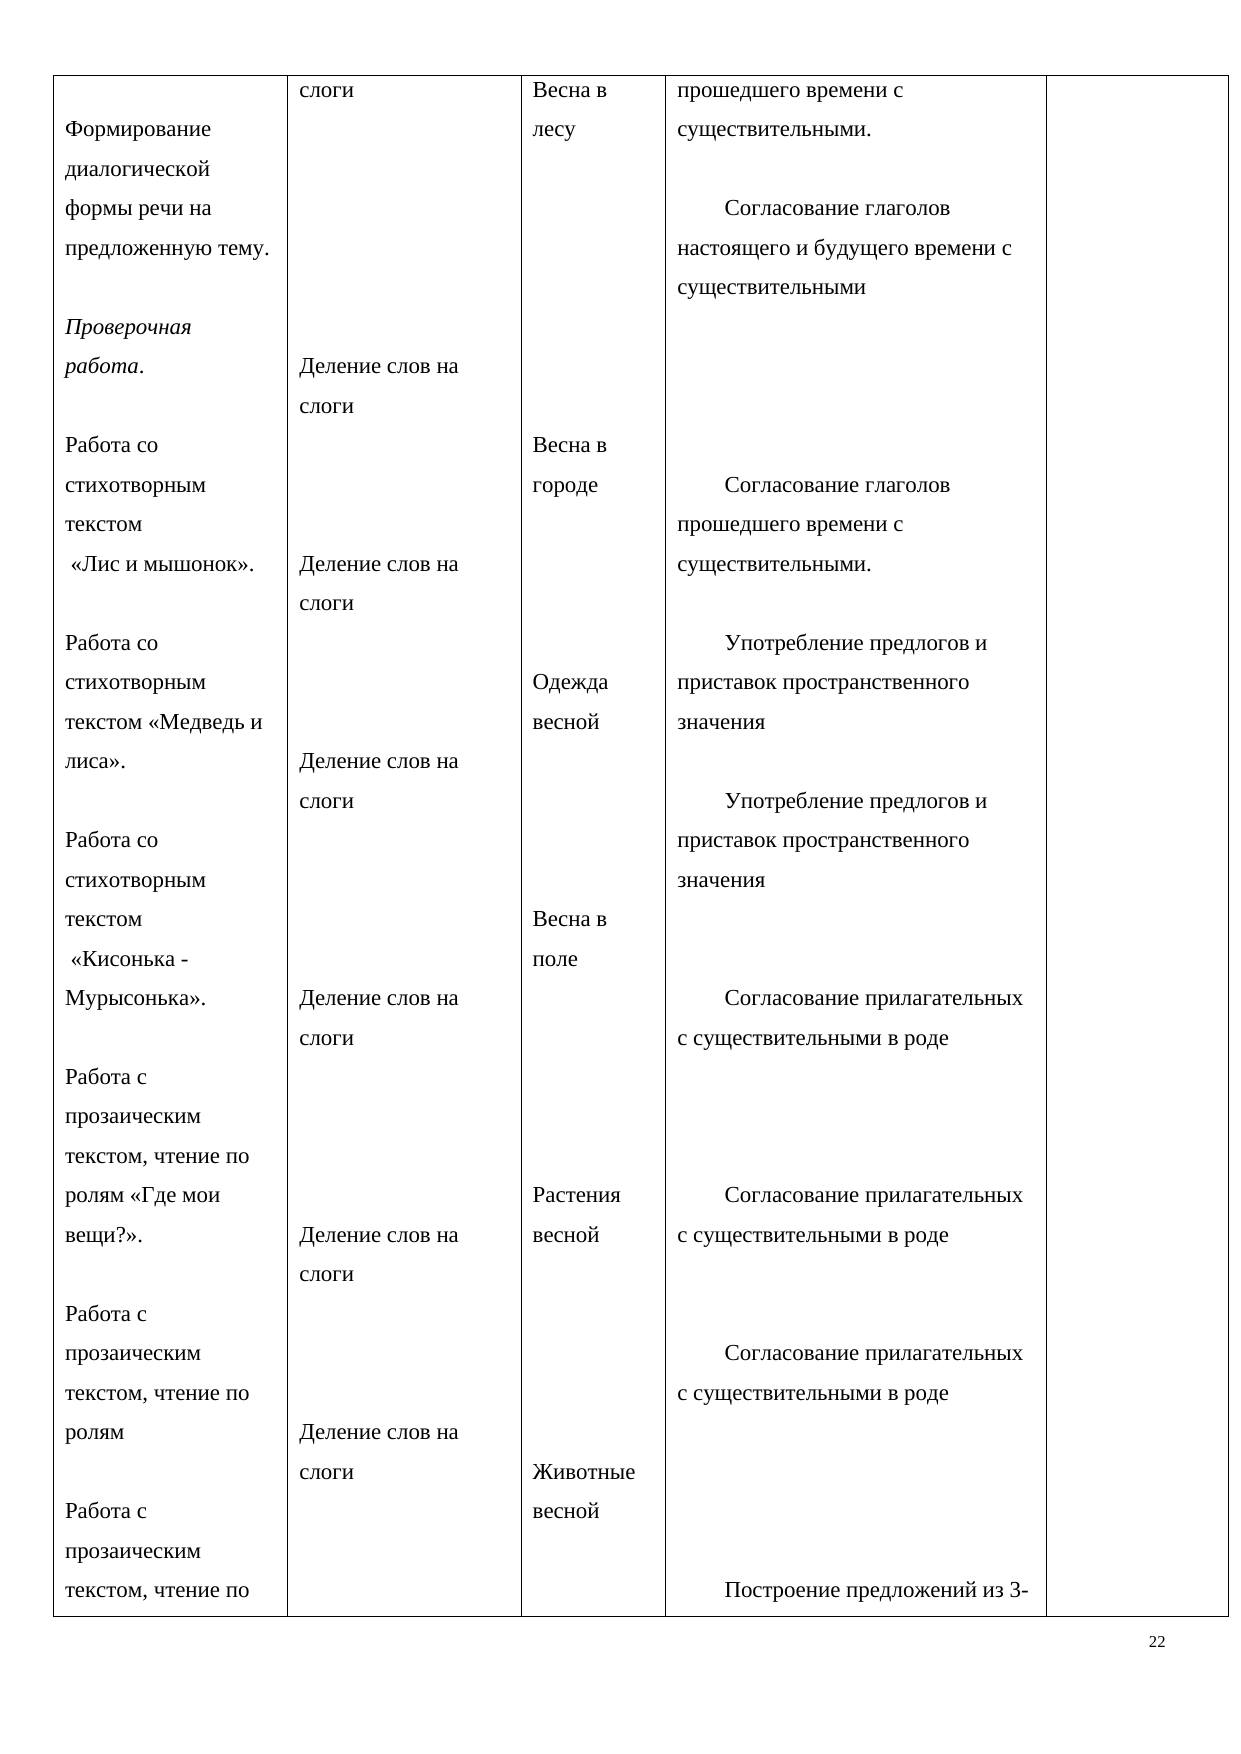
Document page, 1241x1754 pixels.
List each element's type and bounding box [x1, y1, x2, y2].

table_cell [666, 76, 1046, 1616]
table_cell [1047, 76, 1228, 1616]
table_cell [54, 76, 287, 1616]
table_cell [522, 76, 665, 1616]
table_cell [288, 76, 521, 1616]
